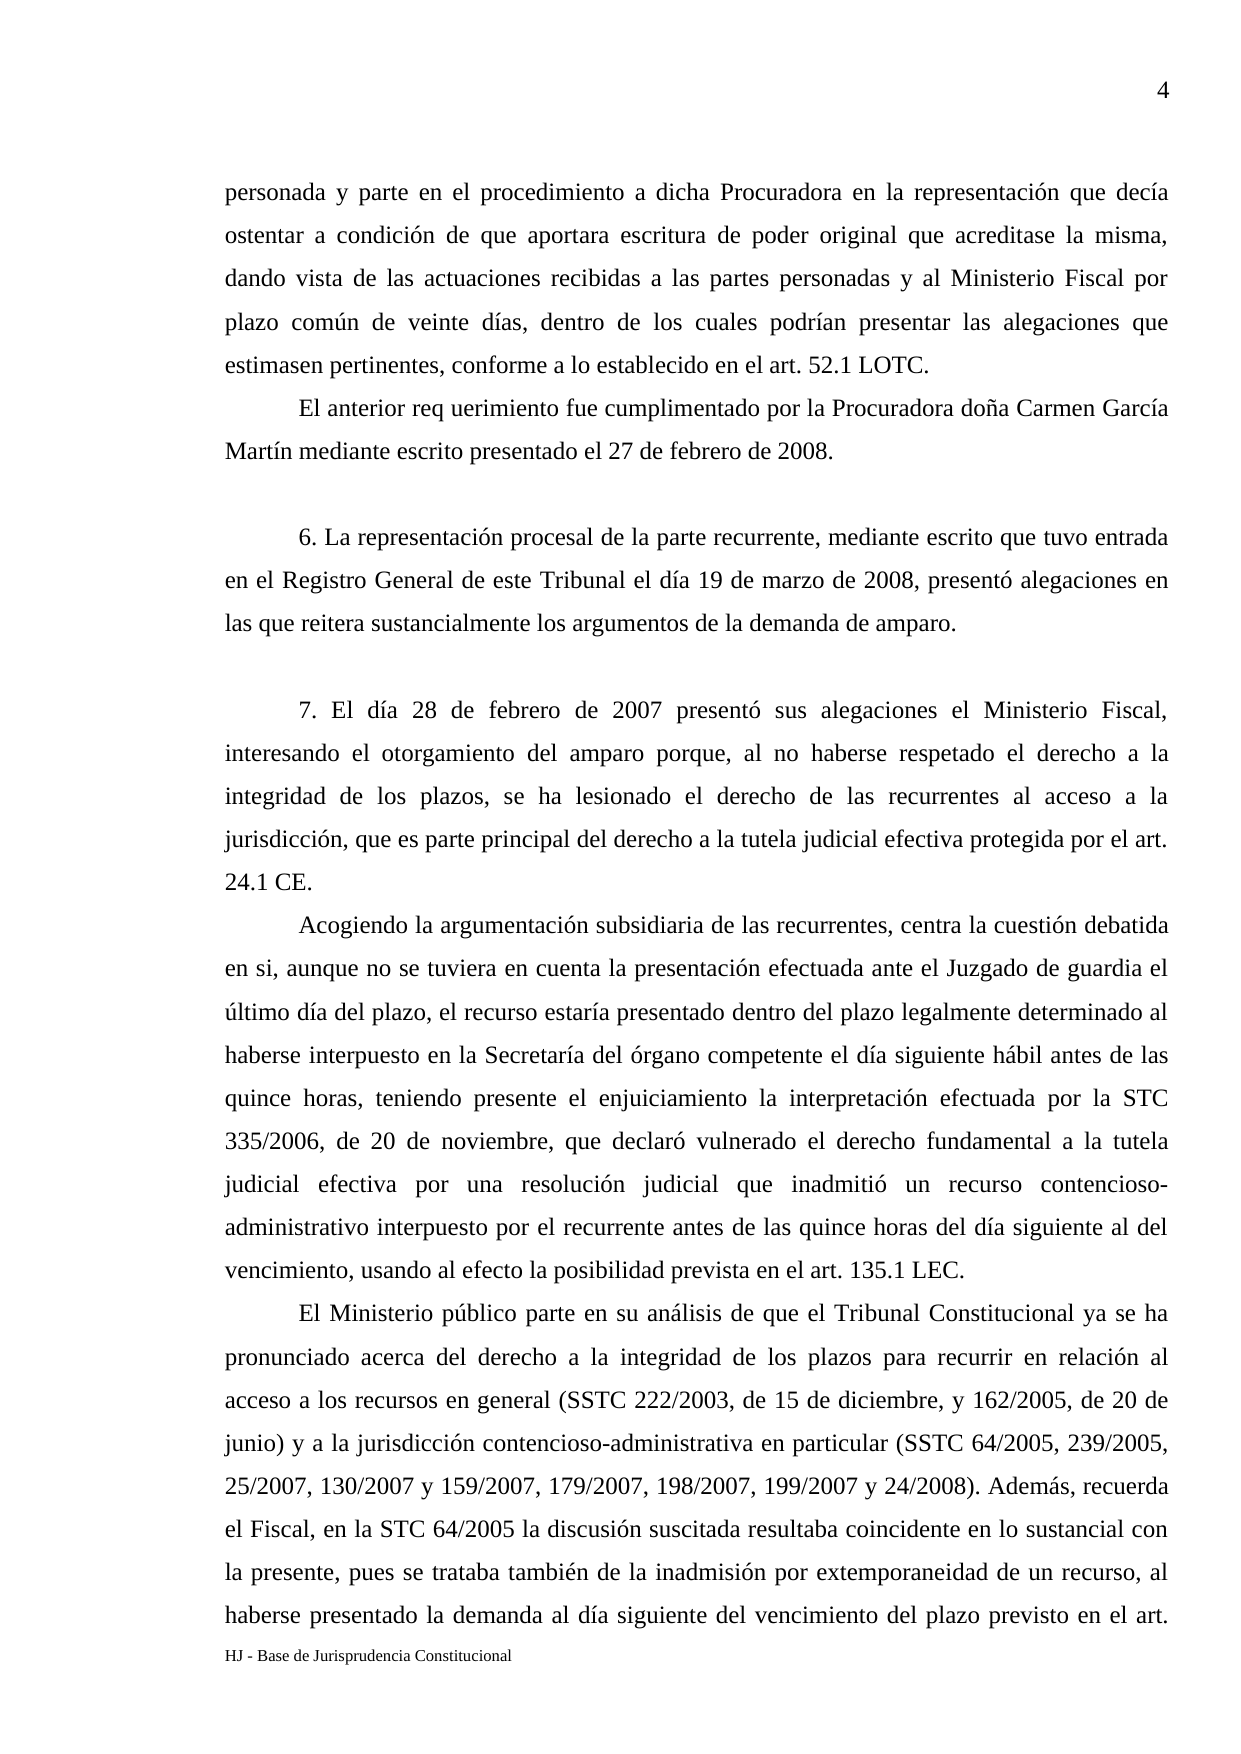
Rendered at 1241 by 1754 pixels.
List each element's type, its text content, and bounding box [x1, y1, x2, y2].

text Acogiendo la argumentación subsidiaria de las recurrentes, centra la cuestión debatida en si, aunque no se tuviera en cuenta la presentación efectuada ante el Juzgado de guardia el último día del plazo, el recurso estaría presentado dentro del plazo legalmente determinado al haberse interpuesto en la Secretaría del órgano competente el día siguiente hábil antes de las quince horas, teniendo presente el enjuiciamiento la interpretación efectuada por la STC 335/2006, de 20 de noviembre, que declaró vulnerado el derecho fundamental a la tutela judicial efectiva por una resolución judicial que inadmitió un recurso contencioso-administrativo interpuesto por el recurrente antes de las quince horas del día siguiente al del vencimiento, usando al efecto la posibilidad prevista en el art. 135.1 LEC. [224, 910, 1169, 1284]
text 7. El día 28 de febrero de 2007 presentó sus alegaciones el Ministerio Fiscal, interesando el otorgamiento del amparo porque, al no haberse respetado el derecho a la integridad de los plazos, se ha lesionado el derecho de las recurrentes al acceso a la jurisdicción, que es parte principal del derecho a la tutela judicial efectiva protegida por el art. 24.1 CE. [224, 695, 1169, 896]
text 6. La representación procesal de la parte recurrente, mediante escrito que tuvo entrada en el Registro General de este Tribunal el día 19 de marzo de 2008, presentó alegaciones en las que reitera sustancialmente los argumentos de la demanda de amparo. [224, 522, 1169, 637]
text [224, 1298, 1169, 1629]
text El anterior req uerimiento fue cumplimentado por la Procuradora doña Carmen García Martín mediante escrito presentado el 27 de febrero de 2008. [224, 393, 1169, 465]
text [224, 177, 1169, 378]
